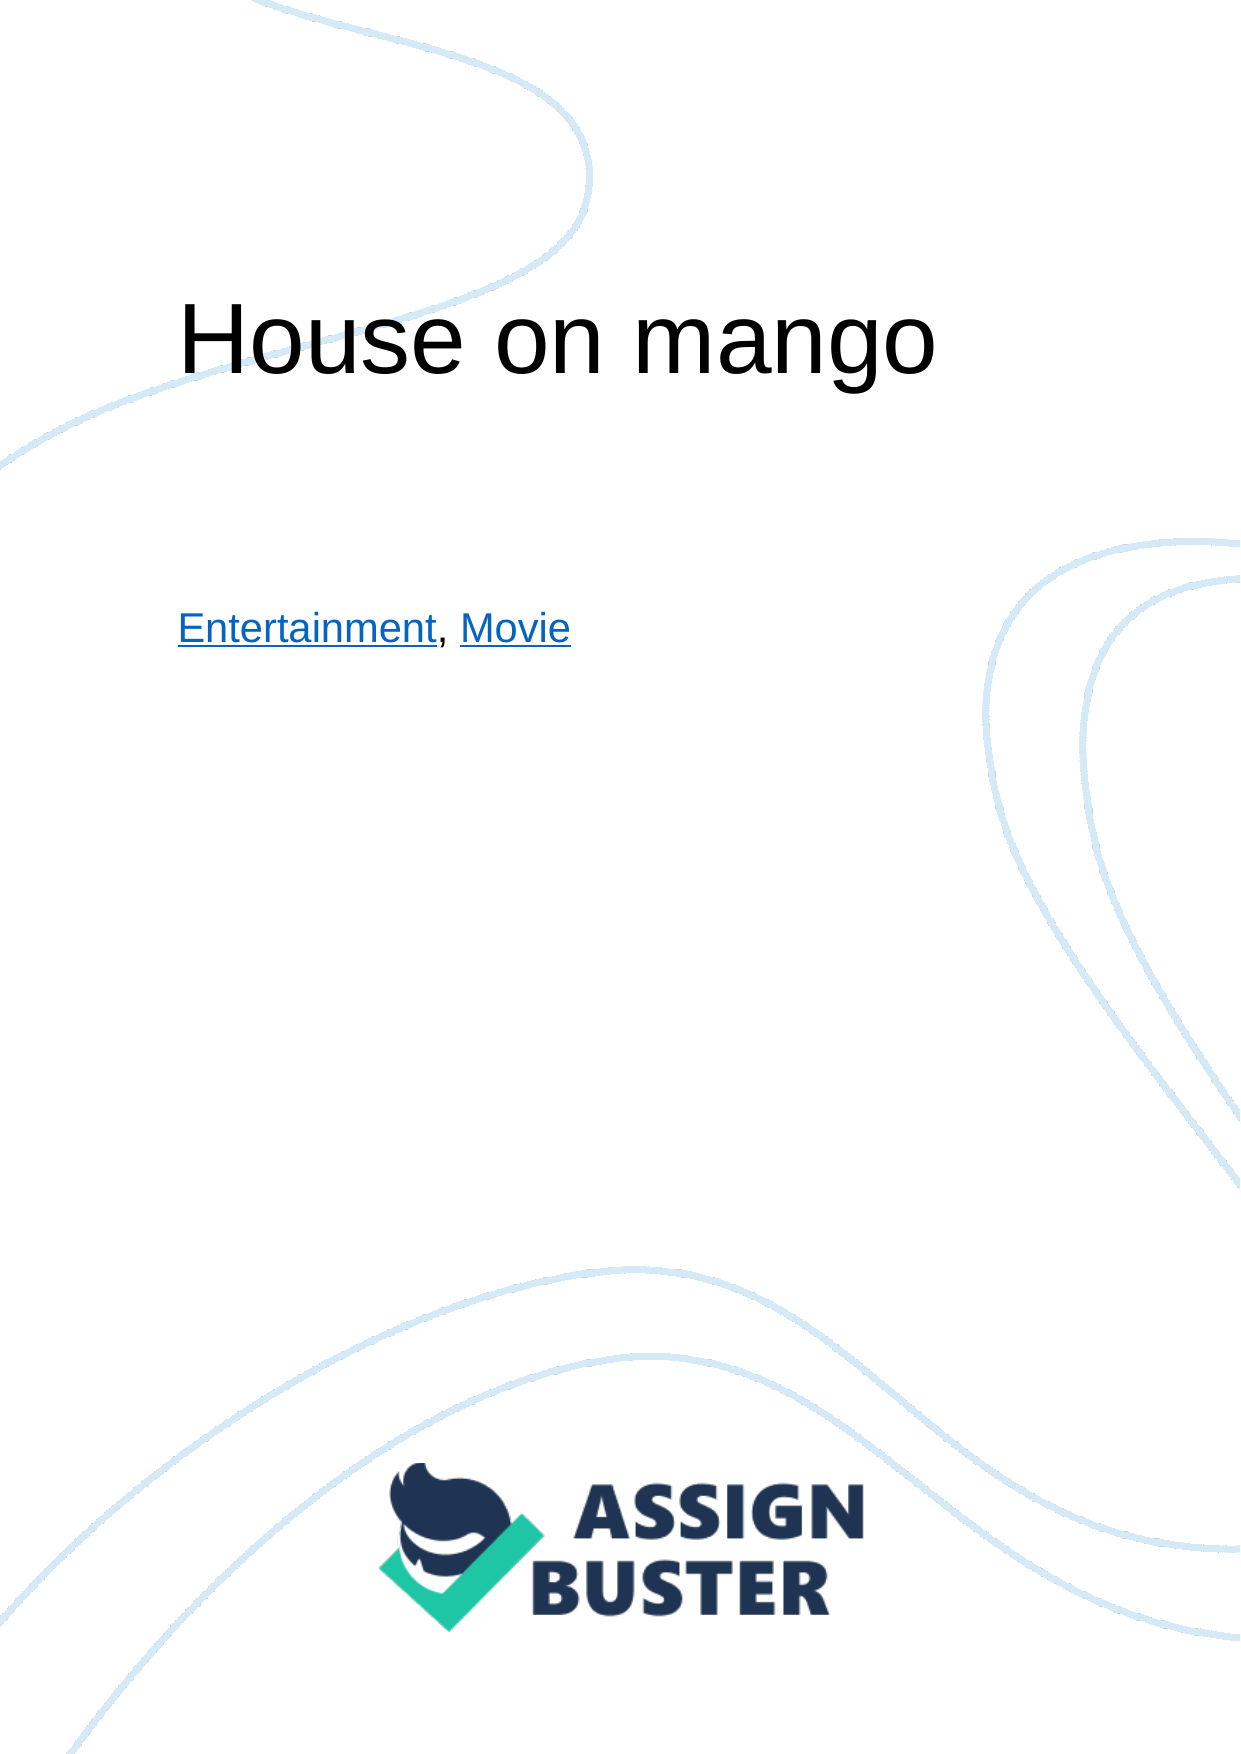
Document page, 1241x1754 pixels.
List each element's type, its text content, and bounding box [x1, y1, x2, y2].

text Entertainment, Movie [177, 604, 1152, 652]
picture [0, 0, 1241, 1754]
subtitle House on mango [177, 279, 1152, 394]
